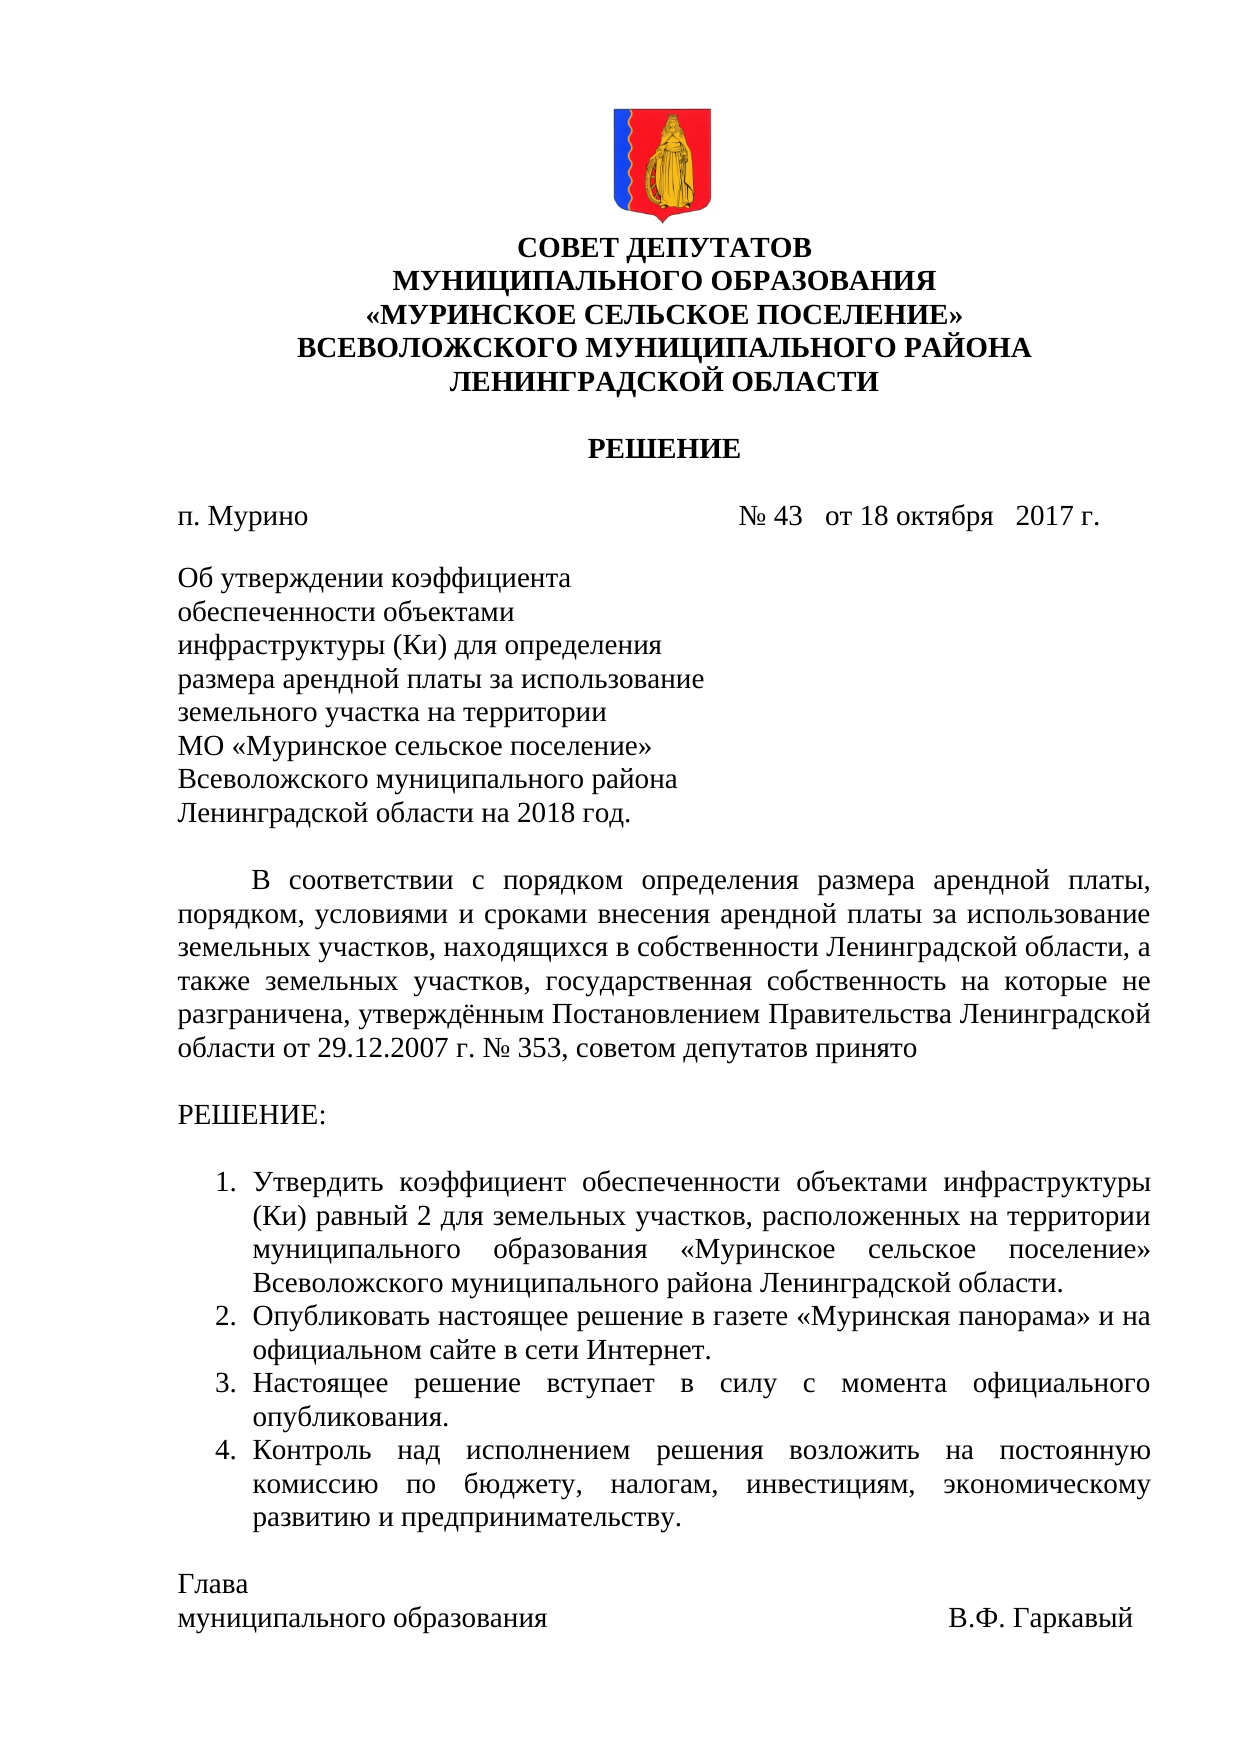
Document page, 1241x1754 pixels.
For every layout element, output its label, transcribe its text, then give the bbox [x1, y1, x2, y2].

text ЛЕНИНГРАДСКОЙ ОБЛАСТИ [177, 364, 1152, 397]
text ВСЕВОЛОЖСКОГО МУНИЦИПАЛЬНОГО РАЙОНА [177, 330, 1152, 364]
text РЕШЕНИЕ: [177, 1097, 1152, 1131]
text земельного участка на территории [177, 694, 1152, 728]
text «МУРИНСКОЕ СЕЛЬСКОЕ ПОСЕЛЕНИЕ» [177, 297, 1152, 330]
text Об утверждении коэффициента [177, 560, 1152, 594]
text МО «Муринское сельское поселение» [177, 728, 1152, 762]
list Контроль над исполнением решения возложить на постоянную комиссию по бюджету, налогам, инвестициям, экономическому развитию и предпринимательству. [215, 1432, 1152, 1533]
text Ленинградской области на 2018 год. [177, 795, 1152, 829]
text муниципального образования В.Ф. Гаркавый [177, 1600, 1152, 1634]
text размера арендной платы за использование [177, 661, 1152, 694]
list Настоящее решение вступает в силу с момента официального опубликования. [215, 1365, 1152, 1432]
text Глава [177, 1567, 1152, 1600]
text п. Мурино № 43 от 18 октября 2017 г. [177, 498, 1152, 532]
list Опубликовать настоящее решение в газете «Муринская панорама» и на официальном сайте в сети Интернет. [215, 1298, 1152, 1365]
text РЕШЕНИЕ [177, 431, 1152, 464]
text обеспеченности объектами [177, 594, 1152, 627]
text В соответствии с порядком определения размера арендной платы, порядком, условиями и сроками внесения арендной платы за использование земельных участков, находящихся в собственности Ленинградской области, а также земельных участков, государственная собственность на которые не разграничена, утверждённым Постановлением Правительства Ленинградской области от 29.12.2007 г. № 353, советом депутатов принято [177, 862, 1152, 1063]
text инфраструктуры (Ки) для определения [177, 627, 1152, 661]
text СОВЕТ ДЕПУТАТОВ [177, 230, 1152, 263]
list Утвердить коэффициент обеспеченности объектами инфраструктуры (Ки) равный 2 для земельных участков, расположенных на территории муниципального образования «Муринское сельское поселение» Всеволожского муниципального района Ленинградской области. [215, 1164, 1152, 1298]
picture [605, 106, 723, 230]
text МУНИЦИПАЛЬНОГО ОБРАЗОВАНИЯ [177, 263, 1152, 297]
text Всеволожского муниципального района [177, 762, 1152, 795]
